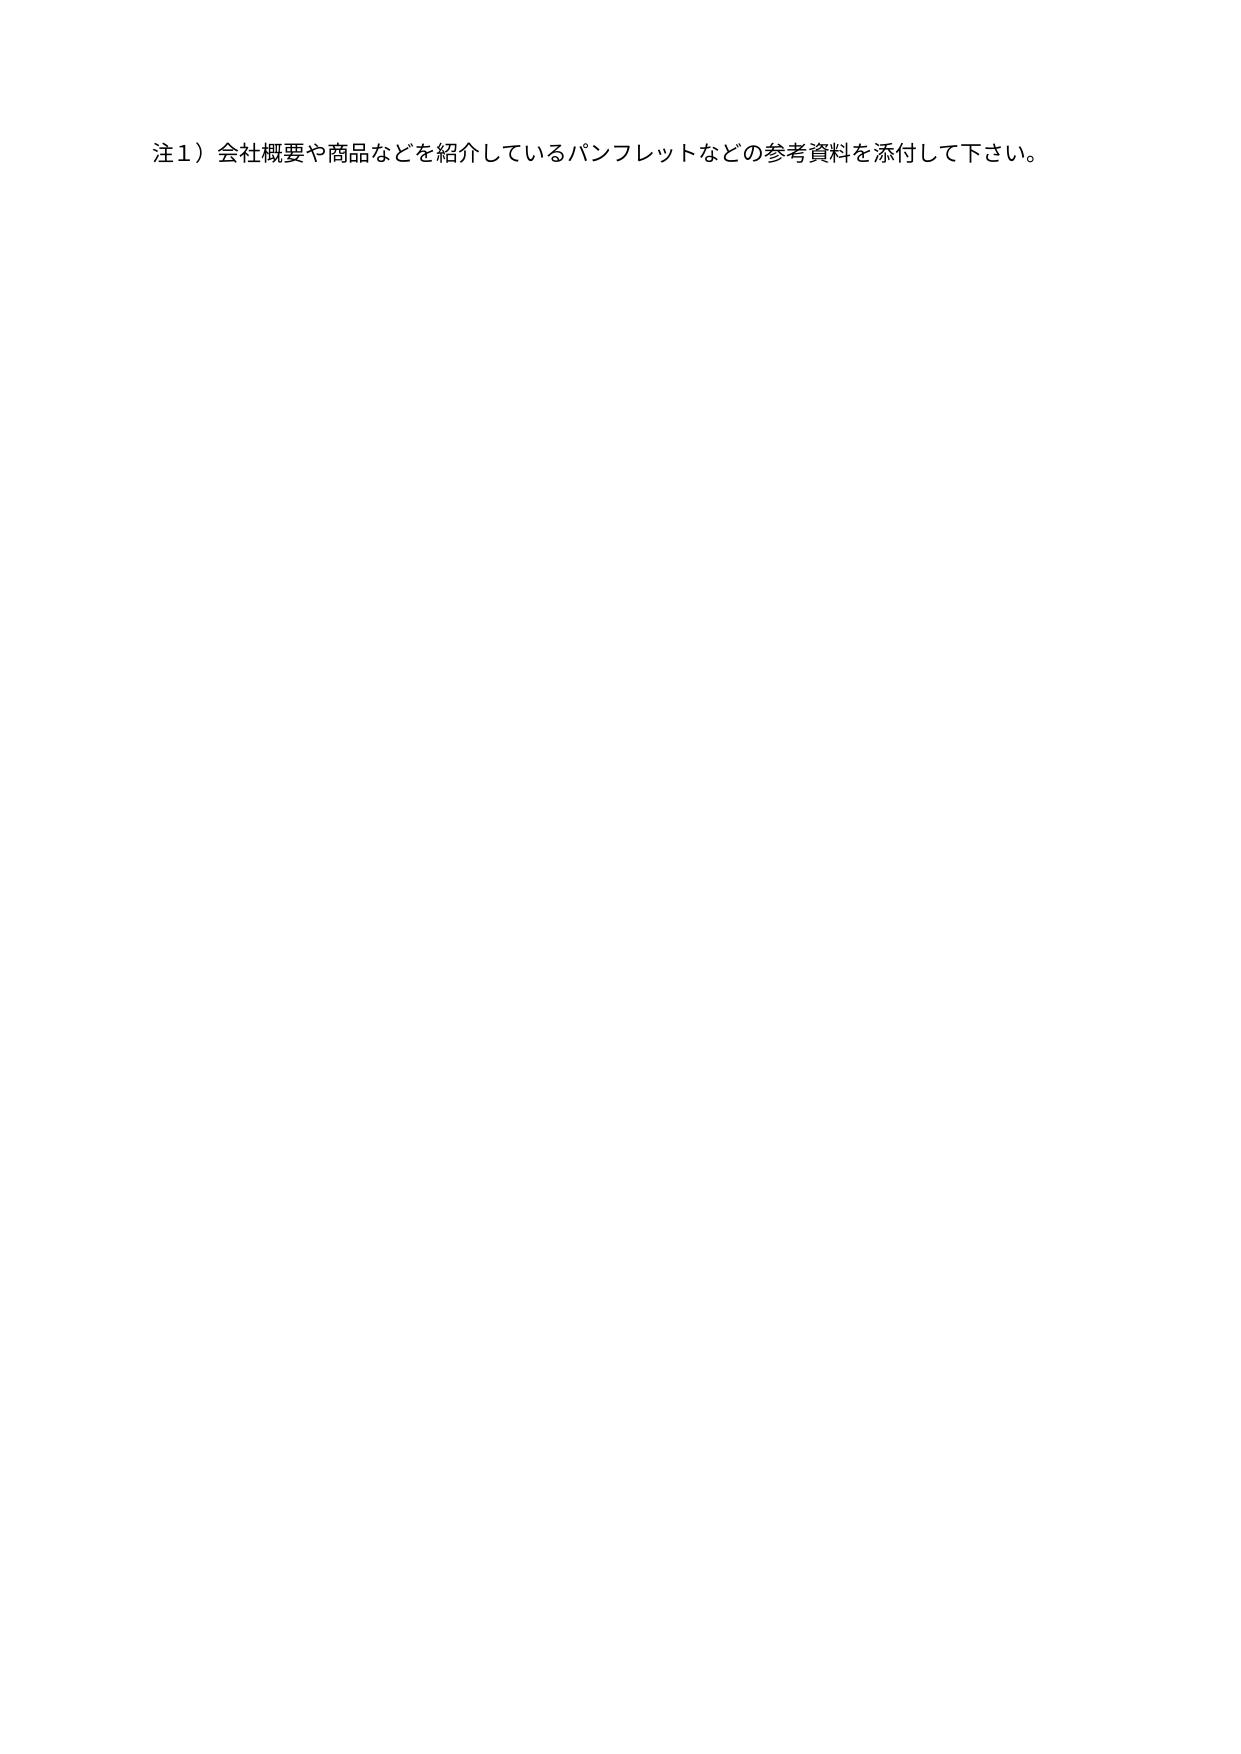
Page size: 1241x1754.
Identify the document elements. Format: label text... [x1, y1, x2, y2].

text 注１）会社概要や商品などを紹介しているパンフレットなどの参考資料を添付して下さい。 [130, 136, 1134, 167]
